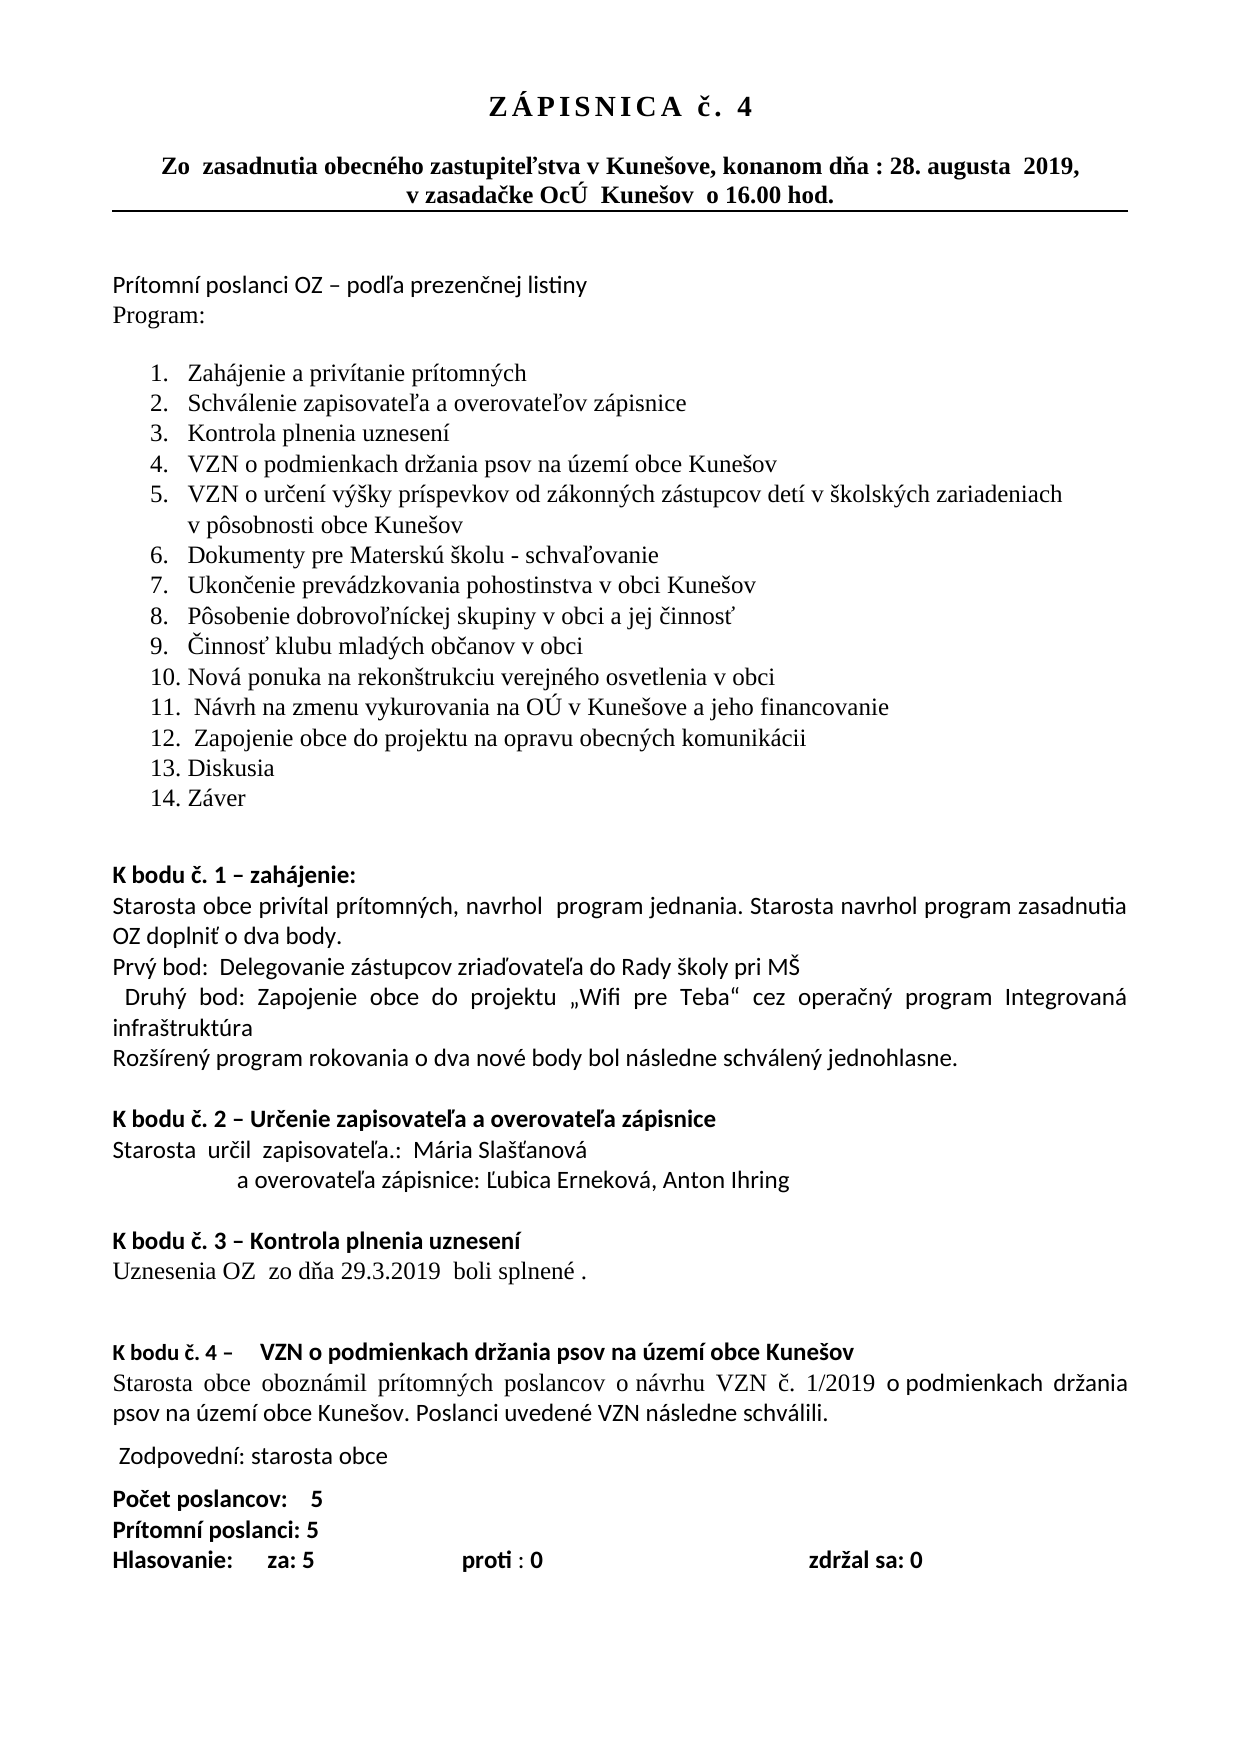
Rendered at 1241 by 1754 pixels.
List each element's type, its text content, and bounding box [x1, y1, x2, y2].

text Prítomní poslanci: 5 [112, 1514, 1128, 1544]
text Druhý bod: Zapojenie obce do projektu „Wifi pre Teba“ cez operačný program Integrovaná infraštruktúra [112, 981, 1128, 1042]
list Návrh na zmenu vykurovania na OÚ v Kunešove a jeho financovanie [150, 692, 1128, 721]
text K bodu č. 1 – zahájenie: [112, 859, 1128, 890]
list Ukončenie prevádzkovania pohostinstva v obci Kunešov [150, 571, 1128, 599]
text K bodu č. 2 – Určenie zapisovateľa a overovateľa zápisnice [112, 1103, 1128, 1134]
text Starosta určil zapisovateľa.: Mária Slašťanová [112, 1134, 1128, 1164]
text K bodu č. 4 – VZN o podmienkach držania psov na území obce Kunešov [112, 1336, 1128, 1367]
text Rozšírený program rokovania o dva nové body bol následne schválený jednohlasne. [112, 1042, 1128, 1073]
list Záver [150, 783, 1128, 812]
text Hlasovanie: za: 5 proti : 0 zdržal sa: 0 [112, 1544, 1128, 1575]
list Činnosť klubu mladých občanov v obci [150, 631, 1128, 660]
list Pôsobenie dobrovoľníckej skupiny v obci a jej činnosť [150, 601, 1128, 630]
text K bodu č. 3 – Kontrola plnenia uznesení [112, 1226, 1128, 1256]
list VZN o podmienkach držania psov na území obce Kunešov [150, 449, 1128, 478]
text Zodpovední: starosta obce [112, 1440, 1128, 1471]
list VZN o určení výšky príspevkov od zákonných zástupcov detí v školských zariadeniach v pôsobnosti obce Kunešov [150, 479, 1128, 538]
list Zapojenie obce do projektu na opravu obecných komunikácii [150, 723, 1128, 751]
list Dokumenty pre Materskú školu - schvaľovanie [150, 540, 1128, 569]
text Starosta obce oboznámil prítomných poslancov o návrhu VZN č. 1/2019 o podmienkach držania psov na území obce Kunešov. Poslanci uvedené VZN následne schválili. [112, 1367, 1128, 1428]
text Uznesenia OZ zo dňa 29.3.2019 boli splnené . [112, 1256, 1128, 1285]
list Diskusia [150, 753, 1128, 782]
list Schválenie zapisovateľa a overovateľov zápisnice [150, 388, 1128, 417]
list Zahájenie a privítanie prítomných [150, 358, 1128, 386]
text Program: [112, 300, 1128, 329]
text Starosta obce privítal prítomných, navrhol program jednania. Starosta navrhol program zasadnutia OZ doplniť o dva body. [112, 890, 1128, 951]
text Počet poslancov: 5 [112, 1483, 1128, 1514]
text Prvý bod: Delegovanie zástupcov zriaďovateľa do Rady školy pri MŠ [112, 951, 1128, 981]
text Prítomní poslanci OZ – podľa prezenčnej listiny [112, 269, 1128, 300]
list Kontrola plnenia uznesení [150, 418, 1128, 447]
text ZÁPISNICA č. 4 [112, 89, 1128, 122]
list Nová ponuka na rekonštrukciu verejného osvetlenia v obci [150, 662, 1128, 691]
text a overovateľa zápisnice: Ľubica Erneková, Anton Ihring [112, 1164, 1128, 1195]
text Zo zasadnutia obecného zastupiteľstva v Kunešove, konanom dňa : 28. augusta 2019, v zasadačke OcÚ Kunešov o 16.00 hod. [112, 151, 1128, 210]
